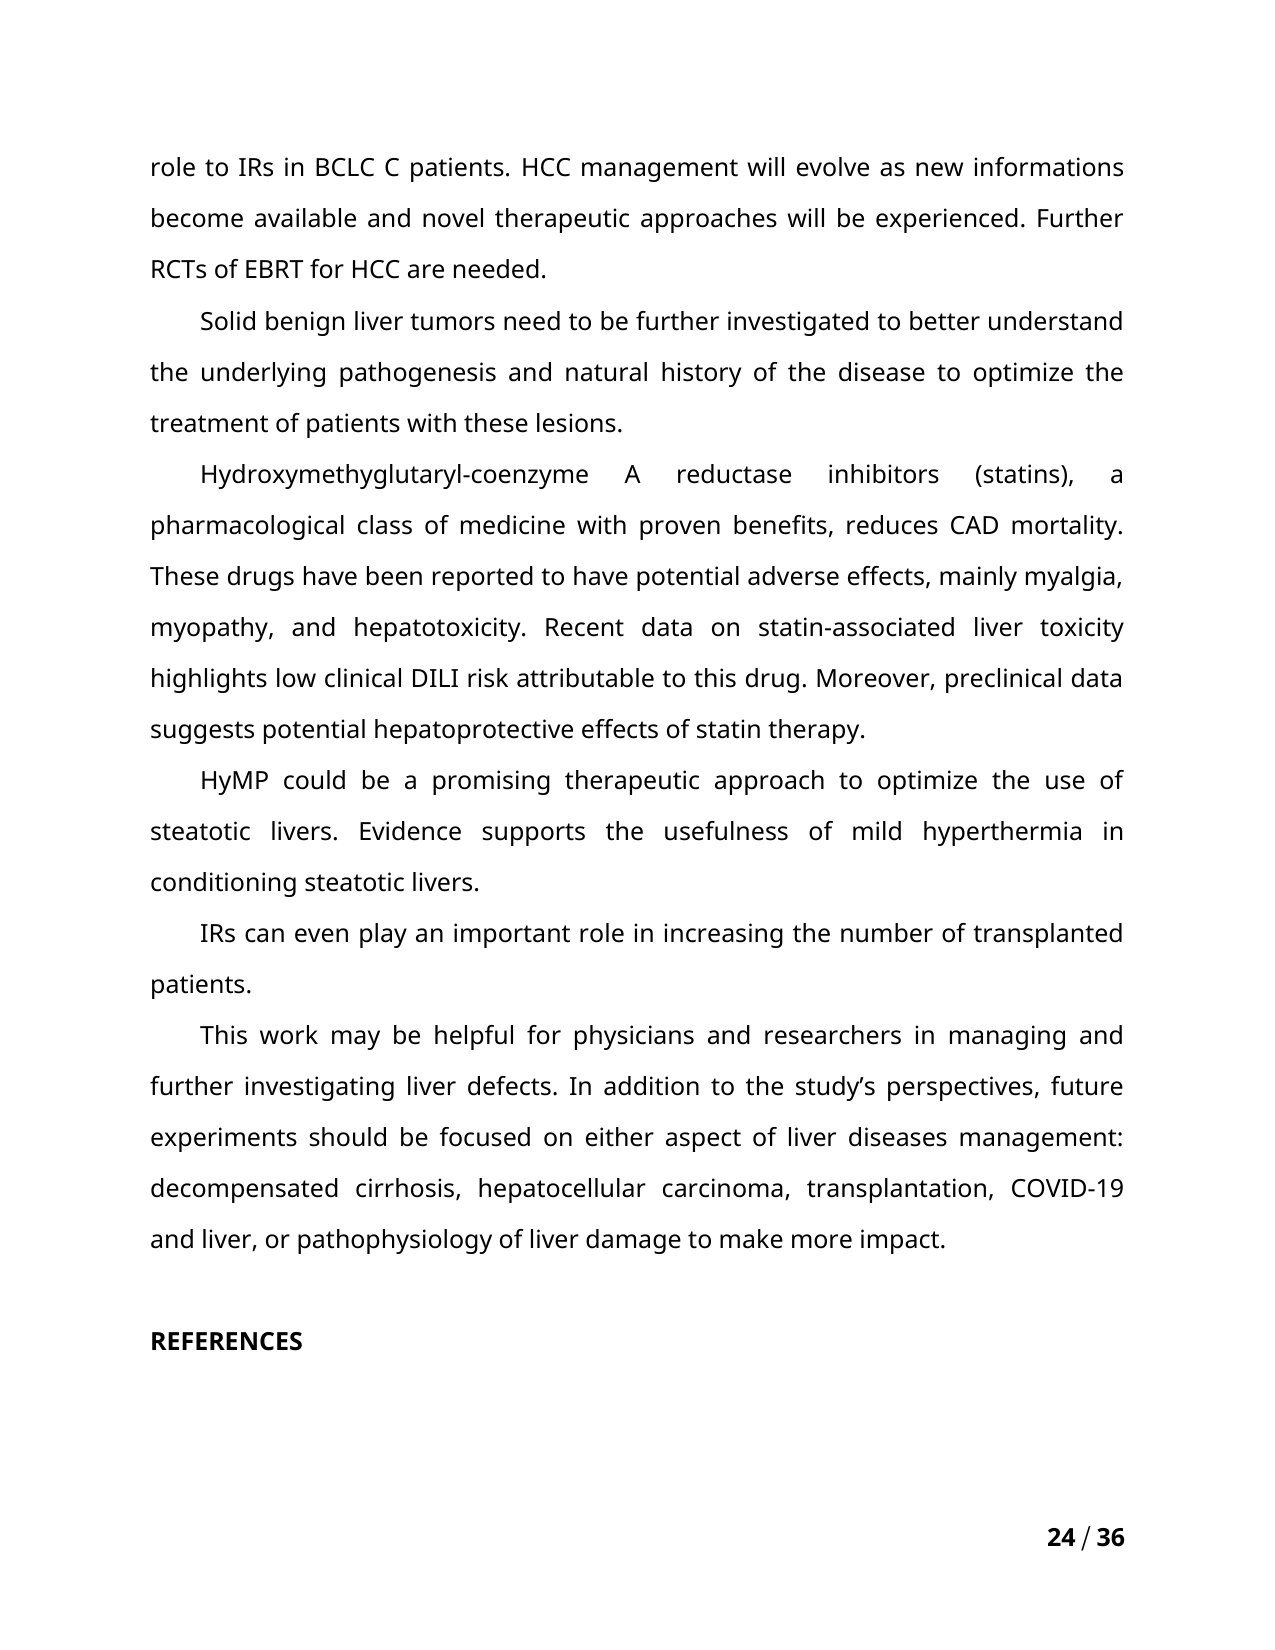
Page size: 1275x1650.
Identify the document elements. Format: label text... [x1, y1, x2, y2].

text HyMP could be a promising therapeutic approach to optimize the use of steatotic livers. Evidence supports the usefulness of mild hyperthermia in conditioning steatotic livers. [150, 762, 1125, 899]
text This work may be helpful for physicians and researchers in managing and further investigating liver defects. In addition to the study’s perspectives, future experiments should be focused on either aspect of liver diseases management: decompensated cirrhosis, hepatocellular carcinoma, transplantation, COVID-19 and liver, or pathophysiology of liver damage to make more impact. [150, 1018, 1125, 1256]
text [150, 150, 1125, 286]
text Solid benign liver tumors need to be further investigated to better understand the underlying pathogenesis and natural history of the disease to optimize the treatment of patients with these lesions. [150, 303, 1125, 439]
text IRs can even play an important role in increasing the number of transplanted patients. [150, 916, 1125, 1001]
text Hydroxymethyglutaryl-coenzyme A reductase inhibitors (statins), a pharmacological class of medicine with proven benefits, reduces CAD mortality. These drugs have been reported to have potential adverse effects, mainly myalgia, myopathy, and hepatotoxicity. Recent data on statin-associated liver toxicity highlights low clinical DILI risk attributable to this drug. Moreover, preclinical data suggests potential hepatoprotective effects of statin therapy. [150, 456, 1125, 746]
text REFERENCES [150, 1324, 1125, 1358]
